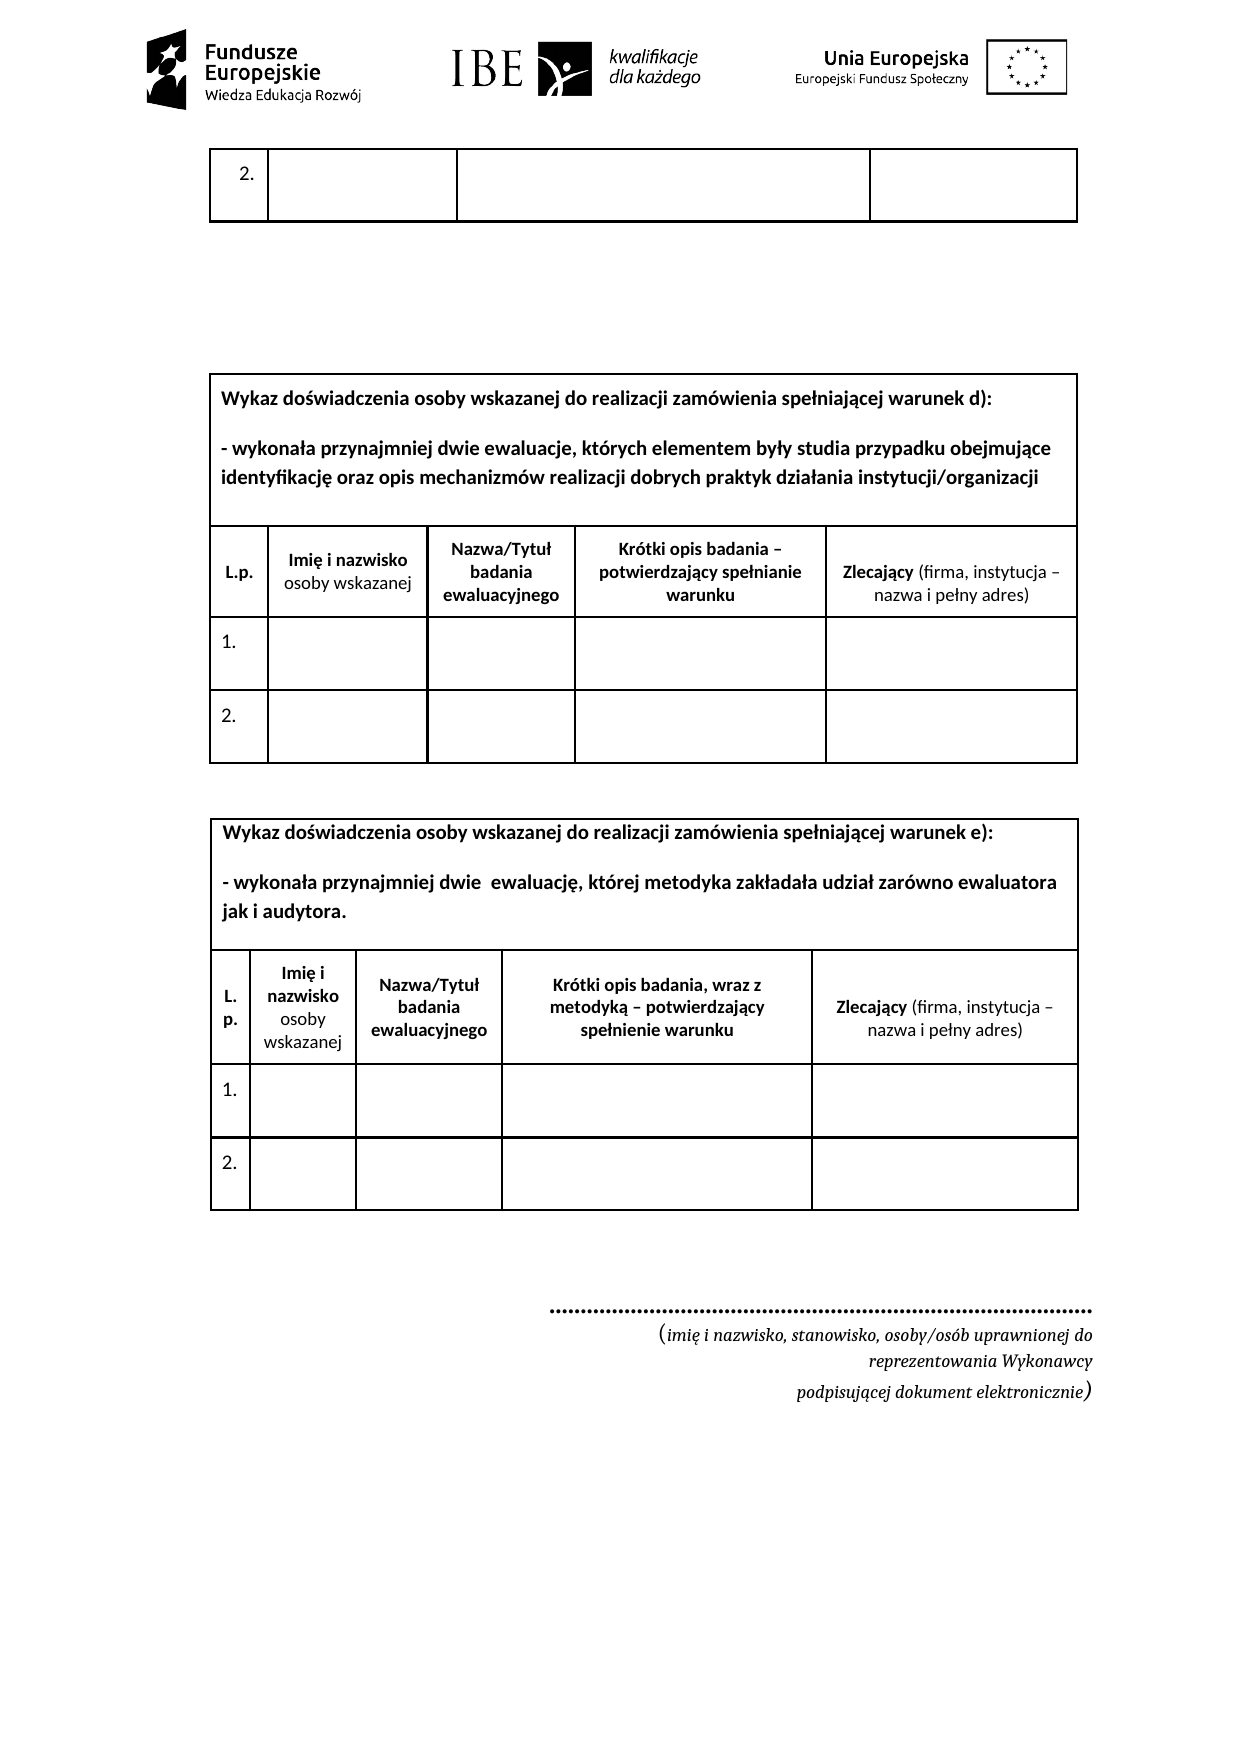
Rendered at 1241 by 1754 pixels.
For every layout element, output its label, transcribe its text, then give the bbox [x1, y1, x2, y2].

table_cell [357, 1139, 501, 1209]
table_cell [813, 1139, 1077, 1209]
table_cell [429, 618, 574, 689]
table_cell [576, 691, 825, 762]
table_cell [269, 691, 426, 762]
table_cell [269, 150, 456, 220]
table_cell 2. [211, 691, 267, 762]
table_cell Imię i nazwisko osoby wskazanej [251, 951, 355, 1063]
table_cell L.p. [212, 951, 249, 1063]
table_cell Nazwa/Tytuł badania ewaluacyjnego [357, 951, 501, 1063]
table_cell [211, 150, 267, 220]
table_header Wykaz doświadczenia osoby wskazanej do realizacji zamówienia spełniającej warunek e): - wykonała przynajmniej dwie ewaluację, której metodyka zakładała udział zarówno ewaluatora jak i audytora. [212, 820, 1077, 949]
table_cell [503, 1065, 811, 1136]
text podpisującej dokument elektronicznie) [222, 1376, 1093, 1404]
table_cell Imię i nazwisko osoby wskazanej [269, 527, 426, 616]
table_header Wykaz doświadczenia osoby wskazanej do realizacji zamówienia spełniającej warunek d): - wykonała przynajmniej dwie ewaluacje, których elementem były studia przypadku obejmujące identyfikację oraz opis mechanizmów realizacji dobrych praktyk działania instytucji/organizacji [211, 375, 1076, 524]
table_cell 2. [212, 1139, 249, 1209]
table_cell 1. [211, 618, 267, 689]
text (imię i nazwisko, stanowisko, osoby/osób uprawnionej do reprezentowania Wykonawcy [222, 1319, 1093, 1372]
table_cell L.p. [211, 527, 267, 616]
text ....................................................................................... [222, 1290, 1093, 1319]
table_cell [269, 618, 426, 689]
table_cell [871, 150, 1076, 220]
table_cell Nazwa/Tytuł badania ewaluacyjnego [429, 527, 574, 616]
table_cell [503, 1139, 811, 1209]
table_cell [827, 618, 1076, 689]
table_cell Zlecający (firma, instytucja – nazwa i pełny adres) [813, 951, 1077, 1063]
table_cell Krótki opis badania, wraz z metodyką – potwierdzający spełnienie warunku [503, 951, 811, 1063]
table_cell [429, 691, 574, 762]
table_cell [576, 618, 825, 689]
table_cell [827, 691, 1076, 762]
table_cell 1. [212, 1065, 249, 1136]
table_cell [357, 1065, 501, 1136]
picture [146, 29, 1068, 110]
table_cell Krótki opis badania – potwierdzający spełnianie warunku [576, 527, 825, 616]
table_cell [251, 1065, 355, 1136]
table_cell [458, 150, 869, 220]
table_cell Zlecający (firma, instytucja – nazwa i pełny adres) [827, 527, 1076, 616]
table_cell [813, 1065, 1077, 1136]
table_cell [251, 1139, 355, 1209]
